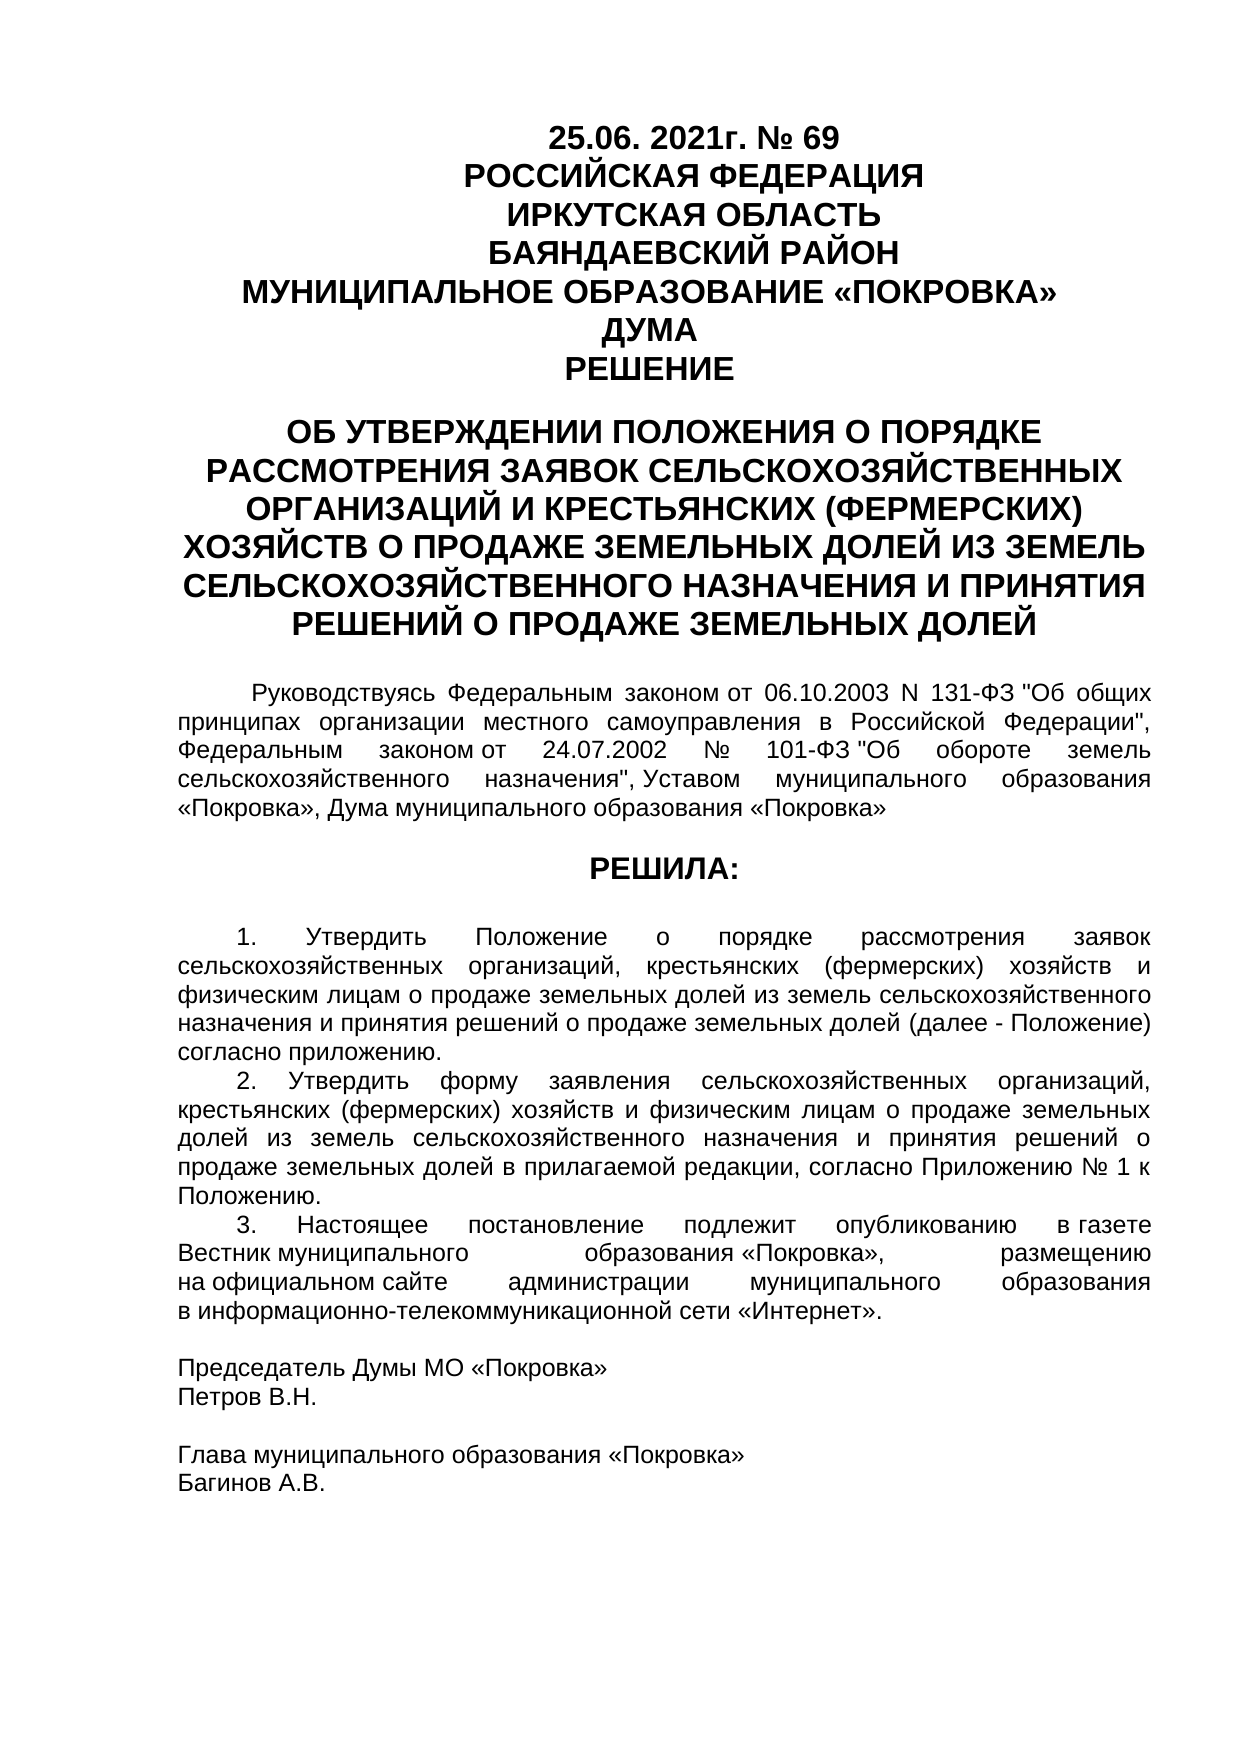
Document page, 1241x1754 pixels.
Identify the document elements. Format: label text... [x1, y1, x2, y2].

text Петров В.Н. [177, 1382, 1152, 1411]
text 25.06. 2021г. № 69 [177, 118, 1152, 157]
text Руководствуясь Федеральным законом от 06.10.2003 N 131-ФЗ "Об общих принципах организации местного самоуправления в Российской Федерации", Федеральным законом от 24.07.2002 № 101-ФЗ "Об обороте земель сельскохозяйственного назначения", Уставом муниципального образования «Покровка», Дума муниципального образования «Покровка» [177, 678, 1152, 822]
text Глава муниципального образования «Покровка» [177, 1440, 1152, 1468]
text БАЯНДАЕВСКИЙ РАЙОН [177, 233, 1152, 272]
text РОССИЙСКАЯ ФЕДЕРАЦИЯ [177, 157, 1152, 195]
text ИРКУТСКАЯ ОБЛАСТЬ [177, 195, 1152, 233]
text 2. Утвердить форму заявления сельскохозяйственных организаций, крестьянских (фермерских) хозяйств и физическим лицам о продаже земельных долей из земель сельскохозяйственного назначения и принятия решений о продаже земельных долей в прилагаемой редакции, согласно Приложению № 1 к Положению. [177, 1066, 1152, 1210]
text ДУМА [177, 310, 1122, 349]
text МУНИЦИПАЛЬНОЕ ОБРАЗОВАНИЕ «ПОКРОВКА» [177, 272, 1122, 310]
text РЕШЕНИЕ [177, 349, 1122, 387]
text 3. Настоящее постановление подлежит опубликованию в газете Вестник муниципального образования «Покровка», размещению на официальном сайте администрации муниципального образования в информационно-телекоммуникационной сети «Интернет». [177, 1210, 1152, 1325]
text РЕШИЛА: [177, 850, 1152, 886]
subtitle ОБ УТВЕРЖДЕНИИ ПОЛОЖЕНИЯ О ПОРЯДКЕ РАССМОТРЕНИЯ ЗАЯВОК СЕЛЬСКОХОЗЯЙСТВЕННЫХ ОРГАНИЗАЦИЙ И КРЕСТЬЯНСКИХ (ФЕРМЕРСКИХ) ХОЗЯЙСТВ О ПРОДАЖЕ ЗЕМЕЛЬНЫХ ДОЛЕЙ ИЗ ЗЕМЕЛЬ СЕЛЬСКОХОЗЯЙСТВЕННОГО НАЗНАЧЕНИЯ И ПРИНЯТИЯ РЕШЕНИЙ О ПРОДАЖЕ ЗЕМЕЛЬНЫХ ДОЛЕЙ [177, 412, 1152, 643]
text 1. Утвердить Положение о порядке рассмотрения заявок сельскохозяйственных организаций, крестьянских (фермерских) хозяйств и физическим лицам о продаже земельных долей из земель сельскохозяйственного назначения и принятия решений о продаже земельных долей (далее - Положение) согласно приложению. [177, 922, 1152, 1066]
text Багинов А.В. [177, 1468, 1152, 1497]
text Председатель Думы МО «Покровка» [177, 1353, 1152, 1382]
